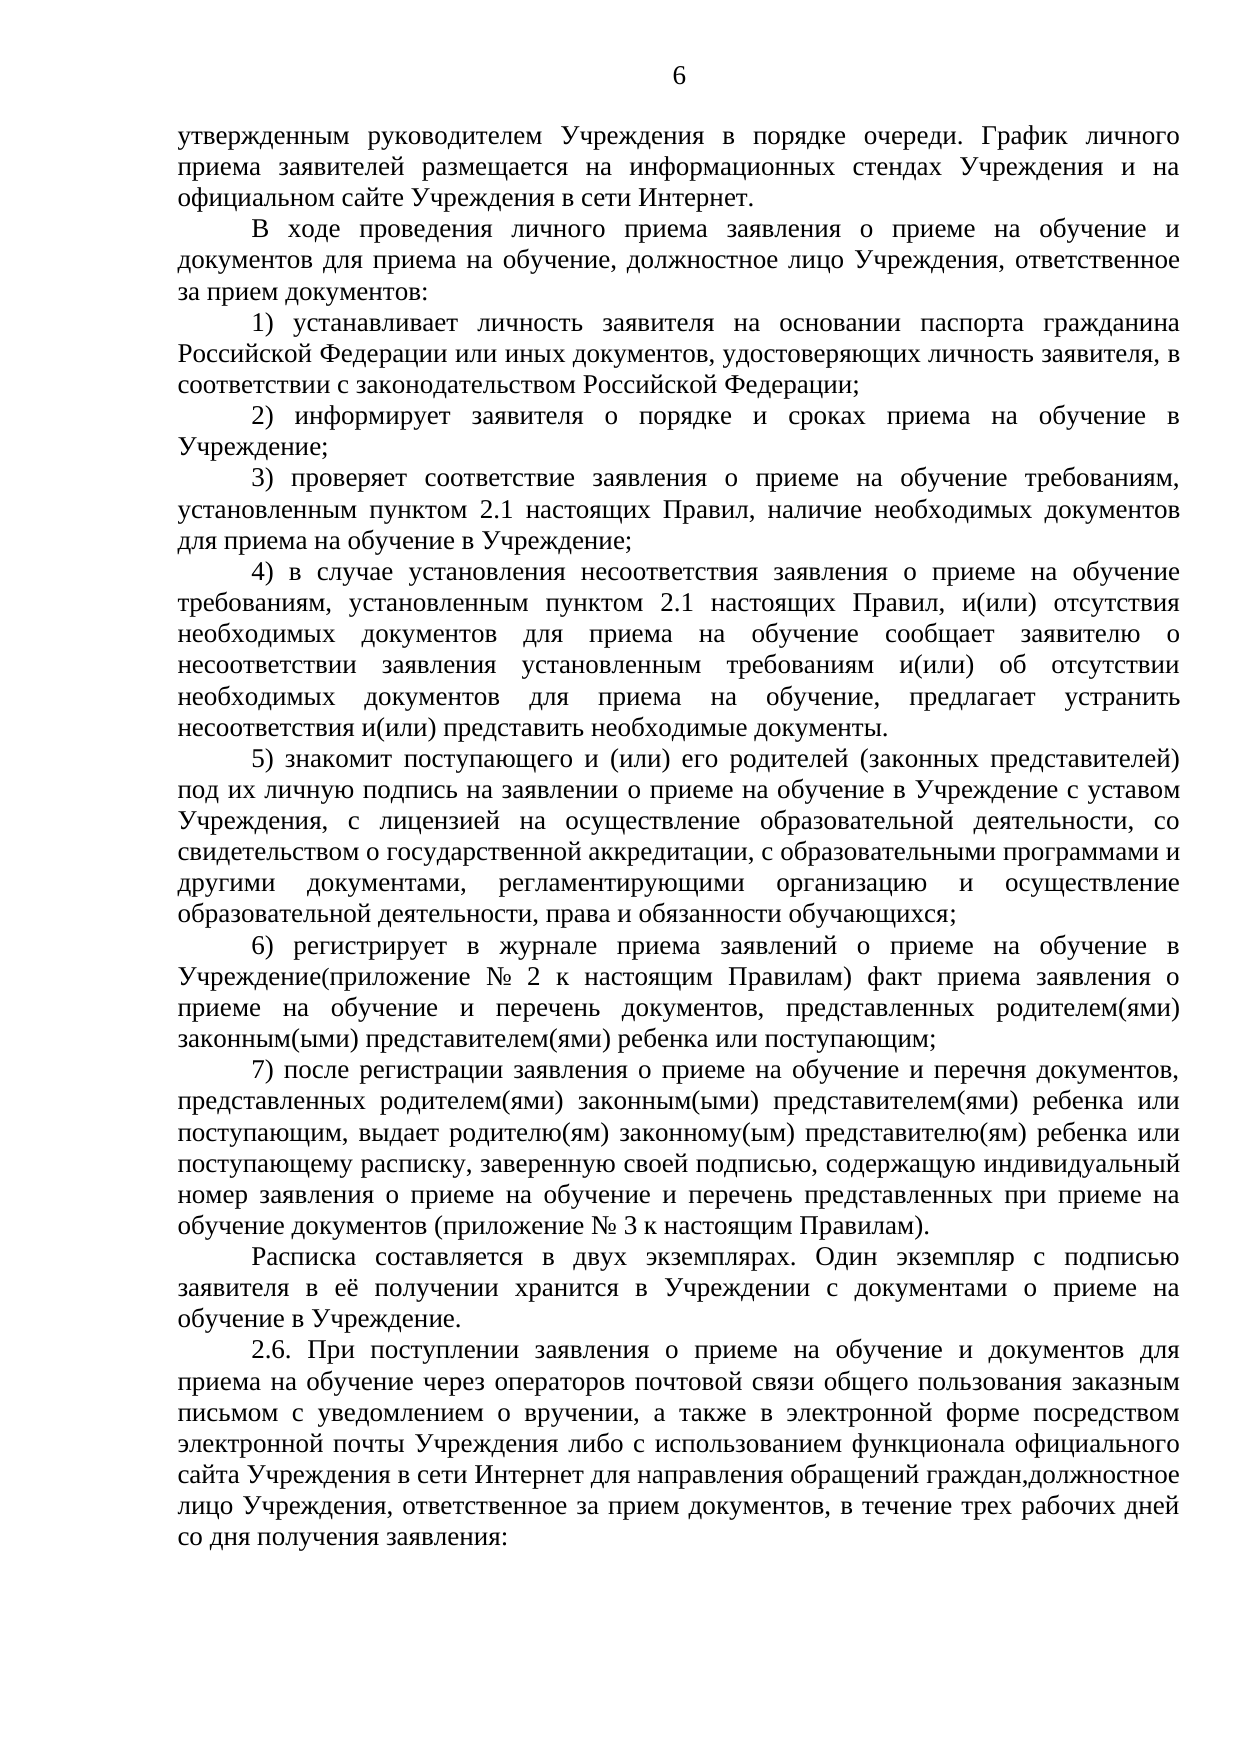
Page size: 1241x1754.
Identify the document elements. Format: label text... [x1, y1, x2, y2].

text В ходе проведения личного приема заявления о приеме на обучение и документов для приема на обучение, должностное лицо Учреждения, ответственное за прием документов: [177, 212, 1181, 306]
text 2) информирует заявителя о порядке и сроках приема на обучение в Учреждение; [177, 399, 1181, 462]
text 7) после регистрации заявления о приеме на обучение и перечня документов, представленных родителем(ями) законным(ыми) представителем(ями) ребенка или поступающим, выдает родителю(ям) законному(ым) представителю(ям) ребенка или поступающему расписку, заверенную своей подписью, содержащую индивидуальный номер заявления о приеме на обучение и перечень представленных при приеме на обучение документов (приложение № 3 к настоящим Правилам). [177, 1053, 1181, 1240]
text 2.6. При поступлении заявления о приеме на обучение и документов для приема на обучение через операторов почтовой связи общего пользования заказным письмом с уведомлением о вручении, а также в электронной форме посредством электронной почты Учреждения либо с использованием функционала официального сайта Учреждения в сети Интернет для направления обращений граждан,должностное лицо Учреждения, ответственное за прием документов, в течение трех рабочих дней со дня получения заявления: [177, 1334, 1181, 1552]
text 3) проверяет соответствие заявления о приеме на обучение требованиям, установленным пунктом 2.1 настоящих Правил, наличие необходимых документов для приема на обучение в Учреждение; [177, 462, 1181, 555]
text 6) регистрирует в журнале приема заявлений о приеме на обучение в Учреждение(приложение № 2 к настоящим Правилам) факт приема заявления о приеме на обучение и перечень документов, представленных родителем(ями) законным(ыми) представителем(ями) ребенка или поступающим; [177, 929, 1181, 1053]
text 1) устанавливает личность заявителя на основании паспорта гражданина Российской Федерации или иных документов, удостоверяющих личность заявителя, в соответствии с законодательством Российской Федерации; [177, 306, 1181, 399]
text 4) в случае установления несоответствия заявления о приеме на обучение требованиям, установленным пунктом 2.1 настоящих Правил, и(или) отсутствия необходимых документов для приема на обучение сообщает заявителю о несоответствии заявления установленным требованиям и(или) об отсутствии необходимых документов для приема на обучение, предлагает устранить несоответствия и(или) представить необходимые документы. [177, 555, 1181, 742]
text Расписка составляется в двух экземплярах. Один экземпляр с подписью заявителя в её получении хранится в Учреждении с документами о приеме на обучение в Учреждение. [177, 1240, 1181, 1334]
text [177, 119, 1181, 212]
text 5) знакомит поступающего и (или) его родителей (законных представителей) под их личную подпись на заявлении о приеме на обучение в Учреждение с уставом Учреждения, с лицензией на осуществление образовательной деятельности, со свидетельством о государственной аккредитации, с образовательными программами и другими документами, регламентирующими организацию и осуществление образовательной деятельности, права и обязанности обучающихся; [177, 742, 1181, 929]
